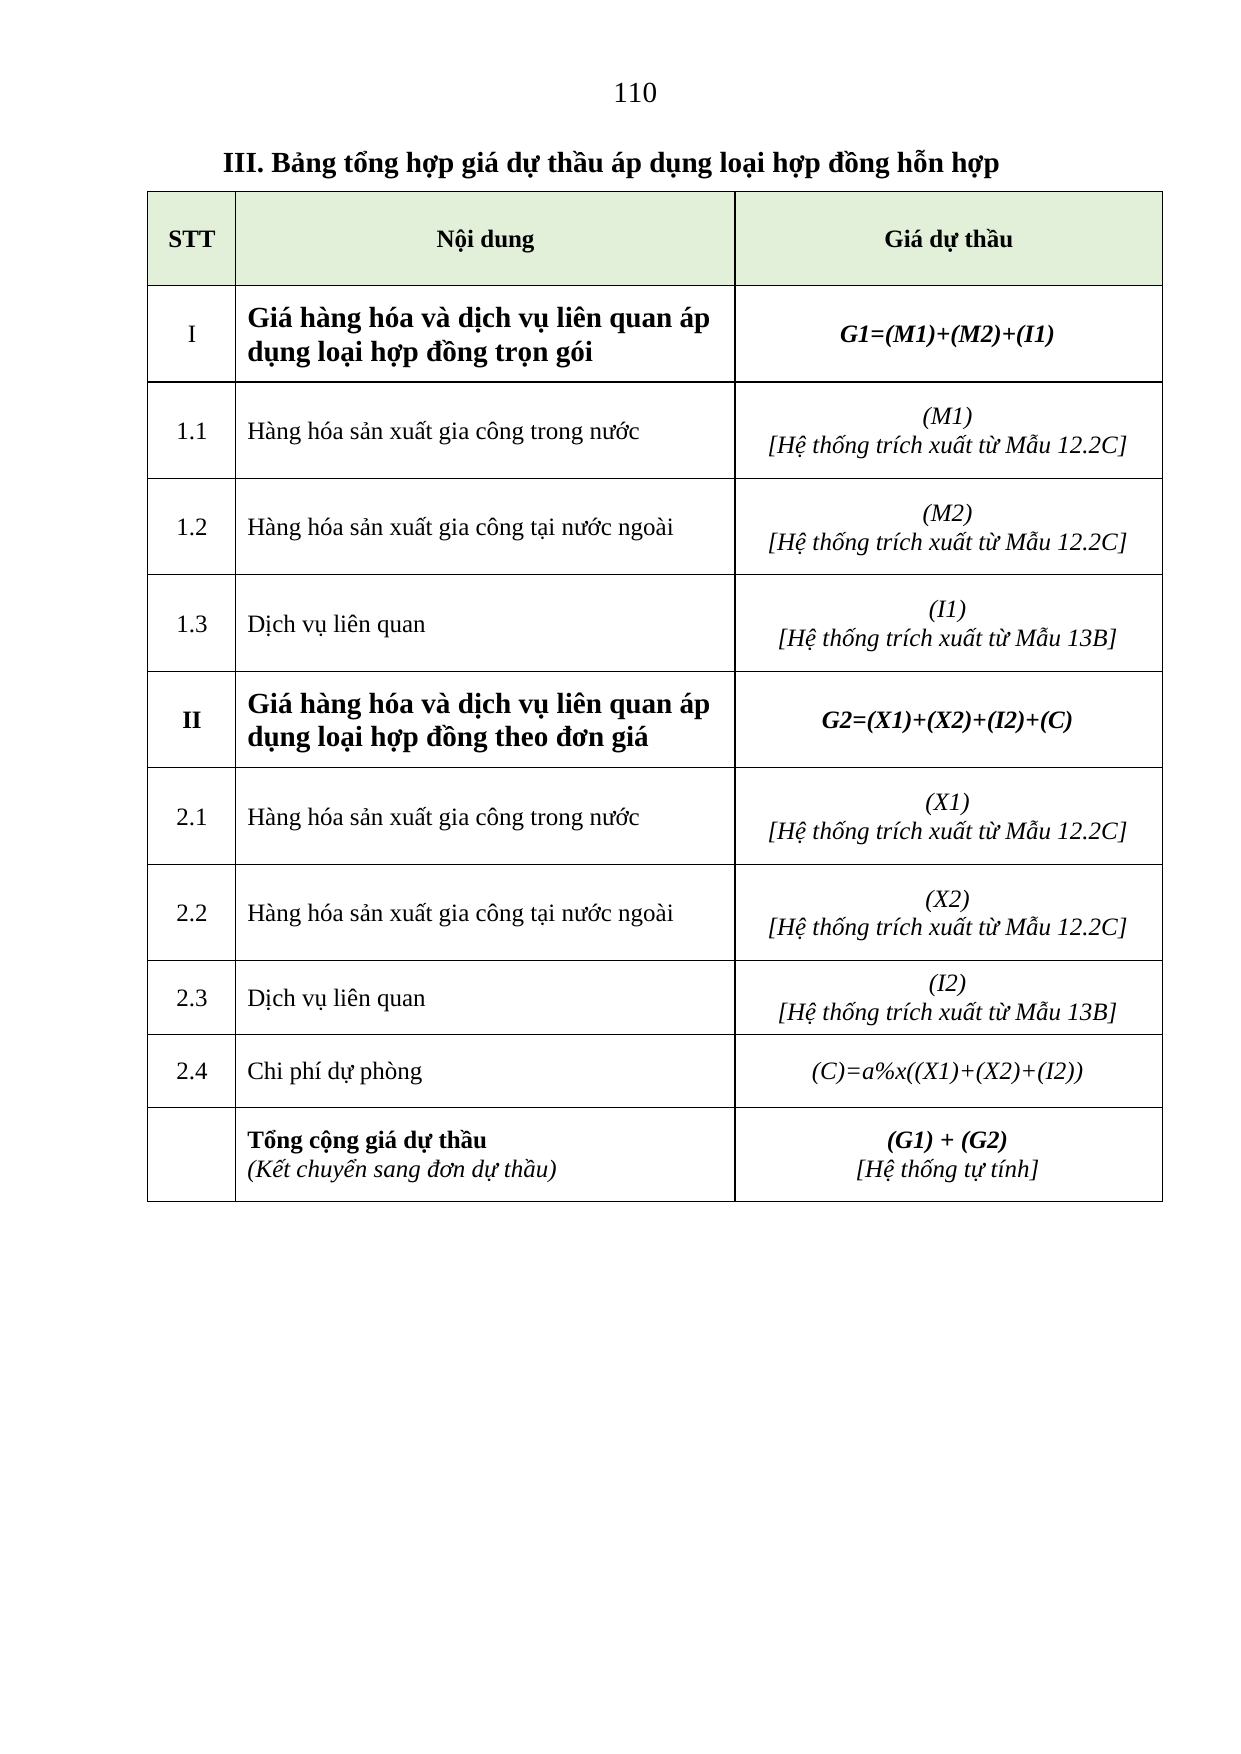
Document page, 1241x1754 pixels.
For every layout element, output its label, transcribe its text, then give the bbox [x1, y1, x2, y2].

table_cell II [148, 672, 235, 767]
table_cell Hàng hóa sản xuất gia công tại nước ngoài [236, 865, 734, 960]
table_cell (I2) [Hệ thống trích xuất từ Mẫu 13B] [736, 961, 1162, 1033]
table_header Nội dung [236, 192, 734, 285]
table_cell Giá hàng hóa và dịch vụ liên quan áp dụng loại hợp đồng theo đơn giá [236, 672, 734, 767]
table_cell 1.1 [148, 383, 235, 478]
text III. Bảng tổng hợp giá dự thầu áp dụng loại hợp đồng hỗn hợp [133, 145, 1122, 179]
table_cell Dịch vụ liên quan [236, 575, 734, 671]
table_cell Dịch vụ liên quan [236, 961, 734, 1033]
table_cell G1=(M1)+(M2)+(I1) [736, 286, 1162, 381]
table_cell (G1) + (G2) [Hệ thống tự tính] [736, 1108, 1162, 1201]
table_cell Tổng cộng giá dự thầu (Kết chuyển sang đơn dự thầu) [236, 1108, 734, 1201]
table_cell Giá hàng hóa và dịch vụ liên quan áp dụng loại hợp đồng trọn gói [236, 286, 734, 381]
table_header STT [148, 192, 235, 285]
table_cell (X2) [Hệ thống trích xuất từ Mẫu 12.2C] [736, 865, 1162, 960]
table_cell (C)=a%x((X1)+(X2)+(I2)) [736, 1035, 1162, 1107]
table_cell (M2) [Hệ thống trích xuất từ Mẫu 12.2C] [736, 479, 1162, 574]
table_cell (X1) [Hệ thống trích xuất từ Mẫu 12.2C] [736, 768, 1162, 864]
table_cell 1.2 [148, 479, 235, 574]
table_cell 2.4 [148, 1035, 235, 1107]
table_cell 2.2 [148, 865, 235, 960]
table_header Giá dự thầu [736, 192, 1162, 285]
table_cell (I1) [Hệ thống trích xuất từ Mẫu 13B] [736, 575, 1162, 671]
table_cell 2.3 [148, 961, 235, 1033]
table_cell Hàng hóa sản xuất gia công trong nước [236, 383, 734, 478]
table_cell G2=(X1)+(X2)+(I2)+(C) [736, 672, 1162, 767]
table_cell Chi phí dự phòng [236, 1035, 734, 1107]
table_cell 2.1 [148, 768, 235, 864]
table_cell (M1) [Hệ thống trích xuất từ Mẫu 12.2C] [736, 383, 1162, 478]
table_cell Hàng hóa sản xuất gia công trong nước [236, 768, 734, 864]
table_cell [148, 1108, 235, 1201]
table_cell I [148, 286, 235, 381]
table_cell Hàng hóa sản xuất gia công tại nước ngoài [236, 479, 734, 574]
table_cell 1.3 [148, 575, 235, 671]
